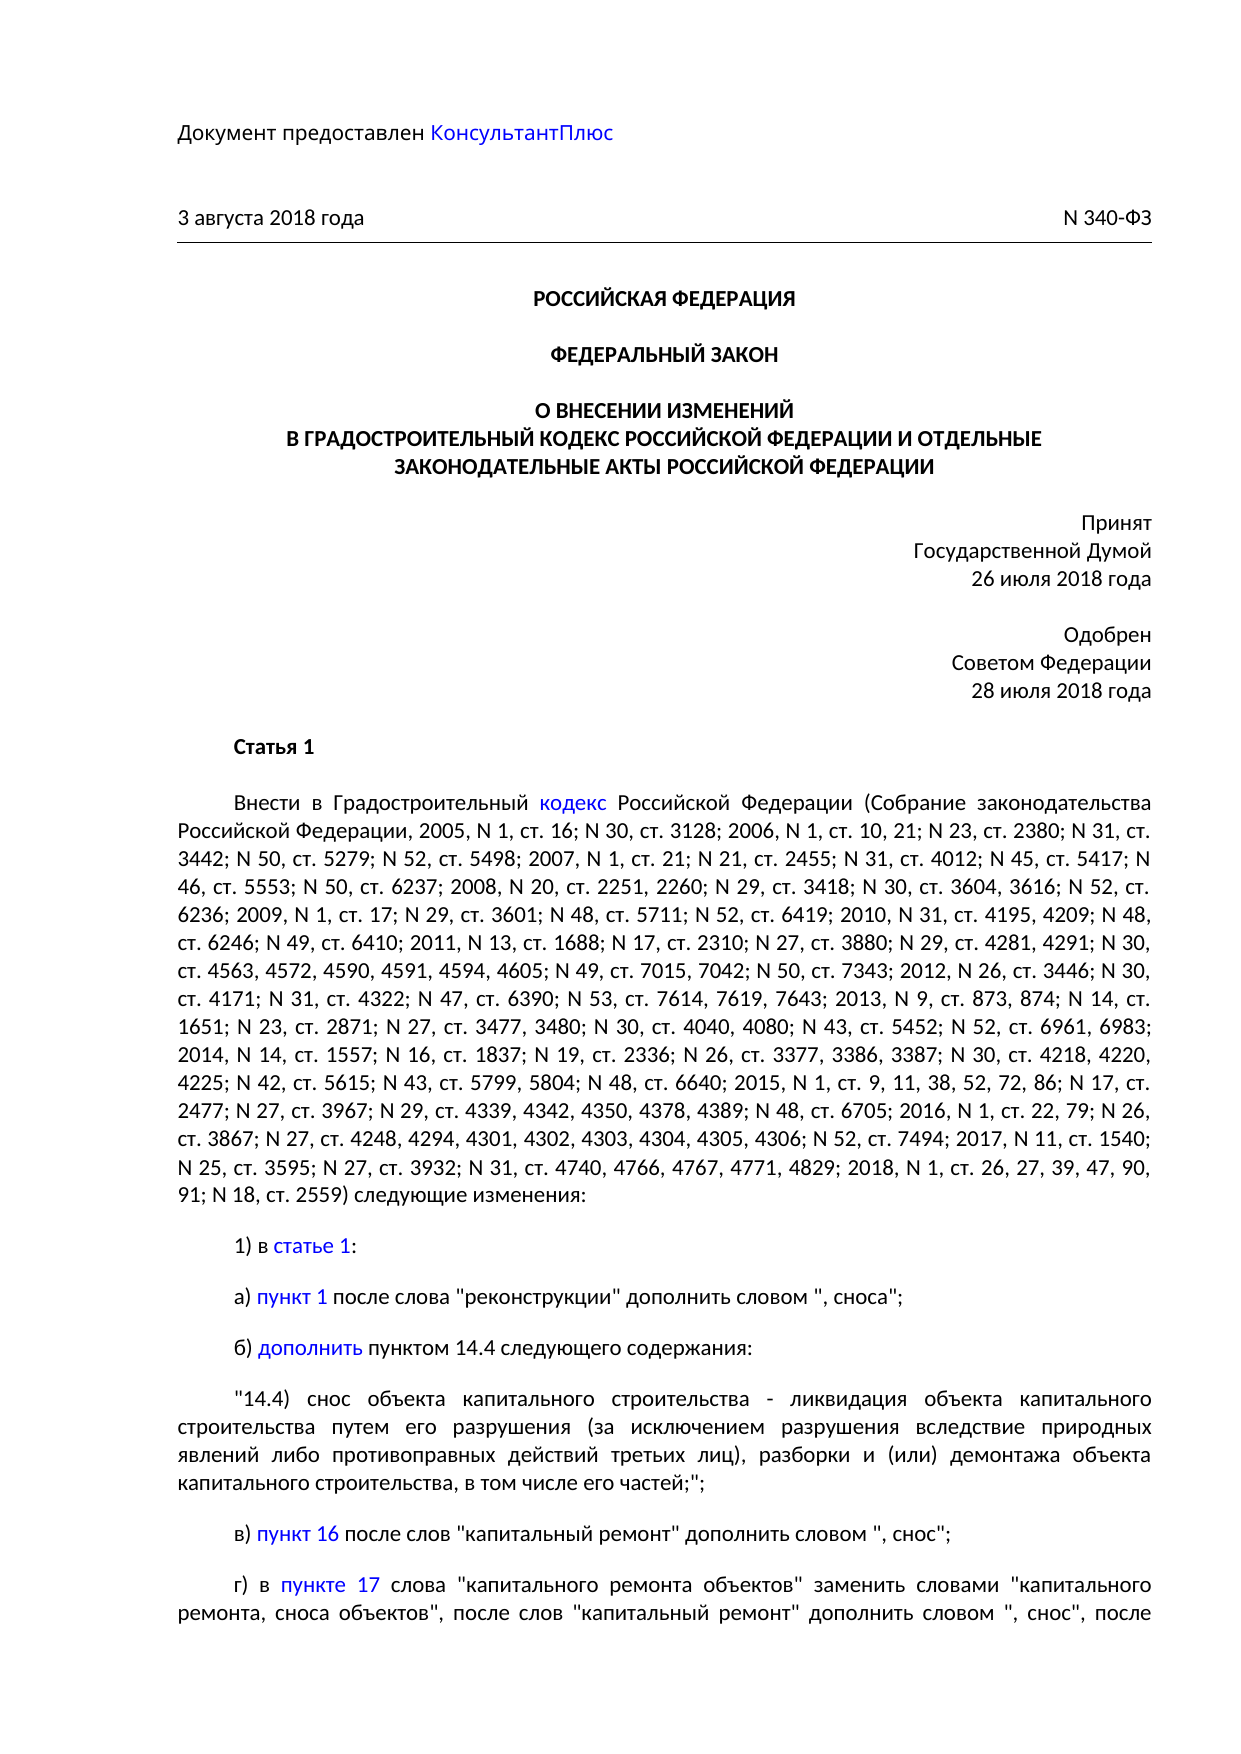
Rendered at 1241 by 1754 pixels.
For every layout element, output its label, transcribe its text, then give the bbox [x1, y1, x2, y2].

title В ГРАДОСТРОИТЕЛЬНЫЙ КОДЕКС РОССИЙСКОЙ ФЕДЕРАЦИИ И ОТДЕЛЬНЫЕ [177, 424, 1152, 452]
title Статья 1 [177, 732, 1152, 760]
table_header N 340-ФЗ [664, 203, 1152, 231]
text Принят [177, 508, 1152, 536]
text Внести в Градостроительный кодекс Российской Федерации (Собрание законодательства Российской Федерации, 2005, N 1, ст. 16; N 30, ст. 3128; 2006, N 1, ст. 10, 21; N 23, ст. 2380; N 31, ст. 3442; N 50, ст. 5279; N 52, ст. 5498; 2007, N 1, ст. 21; N 21, ст. 2455; N 31, ст. 4012; N 45, ст. 5417; N 46, ст. 5553; N 50, ст. 6237; 2008, N 20, ст. 2251, 2260; N 29, ст. 3418; N 30, ст. 3604, 3616; N 52, ст. 6236; 2009, N 1, ст. 17; N 29, ст. 3601; N 48, ст. 5711; N 52, ст. 6419; 2010, N 31, ст. 4195, 4209; N 48, ст. 6246; N 49, ст. 6410; 2011, N 13, ст. 1688; N 17, ст. 2310; N 27, ст. 3880; N 29, ст. 4281, 4291; N 30, ст. 4563, 4572, 4590, 4591, 4594, 4605; N 49, ст. 7015, 7042; N 50, ст. 7343; 2012, N 26, ст. 3446; N 30, ст. 4171; N 31, ст. 4322; N 47, ст. 6390; N 53, ст. 7614, 7619, 7643; 2013, N 9, ст. 873, 874; N 14, ст. 1651; N 23, ст. 2871; N 27, ст. 3477, 3480; N 30, ст. 4040, 4080; N 43, ст. 5452; N 52, ст. 6961, 6983; 2014, N 14, ст. 1557; N 16, ст. 1837; N 19, ст. 2336; N 26, ст. 3377, 3386, 3387; N 30, ст. 4218, 4220, 4225; N 42, ст. 5615; N 43, ст. 5799, 5804; N 48, ст. 6640; 2015, N 1, ст. 9, 11, 38, 52, 72, 86; N 17, ст. 2477; N 27, ст. 3967; N 29, ст. 4339, 4342, 4350, 4378, 4389; N 48, ст. 6705; 2016, N 1, ст. 22, 79; N 26, ст. 3867; N 27, ст. 4248, 4294, 4301, 4302, 4303, 4304, 4305, 4306; N 52, ст. 7494; 2017, N 11, ст. 1540; N 25, ст. 3595; N 27, ст. 3932; N 31, ст. 4740, 4766, 4767, 4771, 4829; 2018, N 1, ст. 26, 27, 39, 47, 90, 91; N 18, ст. 2559) следующие изменения: [177, 788, 1152, 1209]
title ЗАКОНОДАТЕЛЬНЫЕ АКТЫ РОССИЙСКОЙ ФЕДЕРАЦИИ [177, 452, 1152, 480]
text в) пункт 16 после слов "капитальный ремонт" дополнить словом ", снос"; [177, 1519, 1152, 1547]
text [177, 1570, 1152, 1626]
text Одобрен [177, 620, 1152, 648]
title О ВНЕСЕНИИ ИЗМЕНЕНИЙ [177, 396, 1152, 424]
title Документ предоставлен КонсультантПлюс [177, 118, 1152, 175]
table_header 3 августа 2018 года [177, 203, 664, 231]
text 1) в статье 1: [177, 1232, 1152, 1259]
text Советом Федерации [177, 648, 1152, 676]
text б) дополнить пунктом 14.4 следующего содержания: [177, 1333, 1152, 1361]
text а) пункт 1 после слова "реконструкции" дополнить словом ", сноса"; [177, 1282, 1152, 1311]
text "14.4) снос объекта капитального строительства - ликвидация объекта капитального строительства путем его разрушения (за исключением разрушения вследствие природных явлений либо противоправных действий третьих лиц), разборки и (или) демонтажа объекта капитального строительства, в том числе его частей;"; [177, 1384, 1152, 1496]
text 28 июля 2018 года [177, 676, 1152, 704]
text Государственной Думой [177, 536, 1152, 564]
title РОССИЙСКАЯ ФЕДЕРАЦИЯ [177, 284, 1152, 312]
text 26 июля 2018 года [177, 564, 1152, 592]
title ФЕДЕРАЛЬНЫЙ ЗАКОН [177, 340, 1152, 368]
